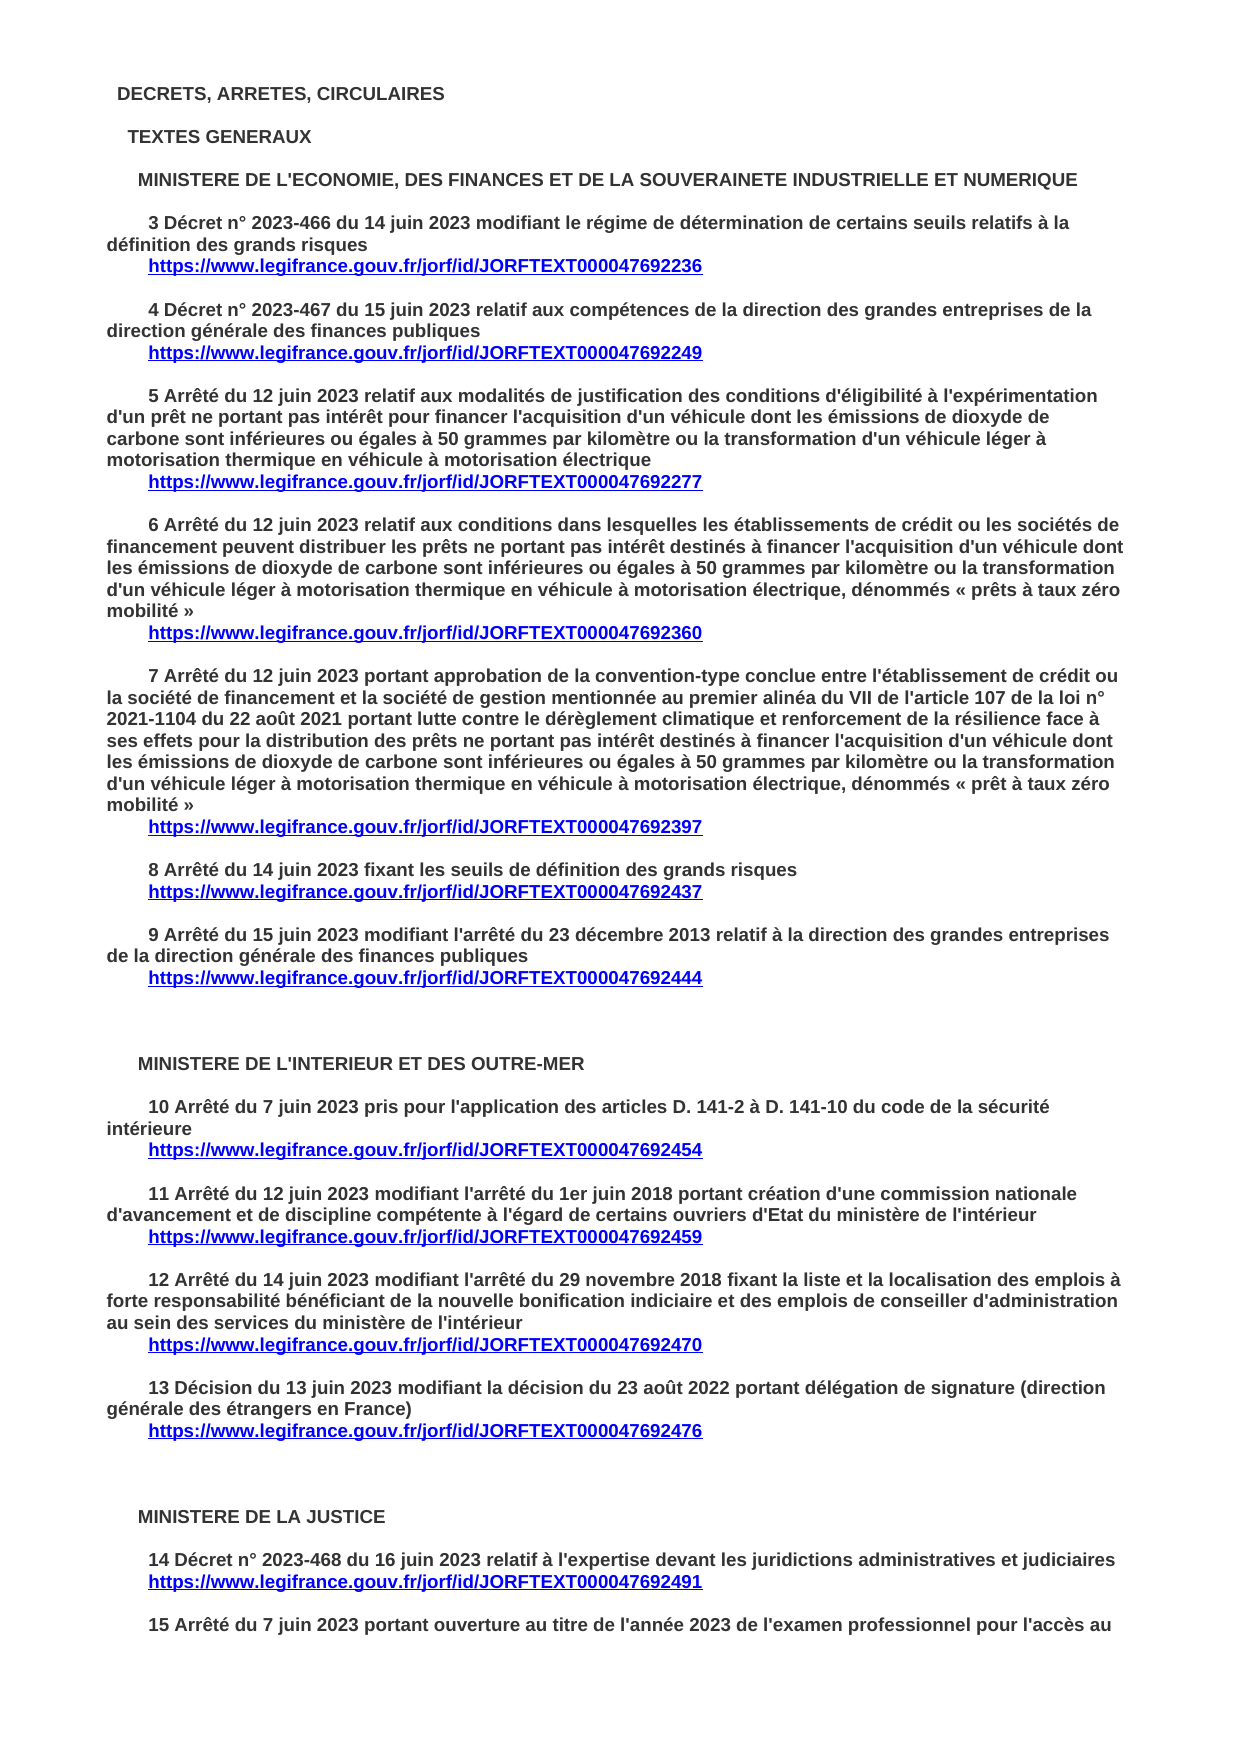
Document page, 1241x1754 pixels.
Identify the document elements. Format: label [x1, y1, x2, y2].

text [106, 83, 1128, 1635]
